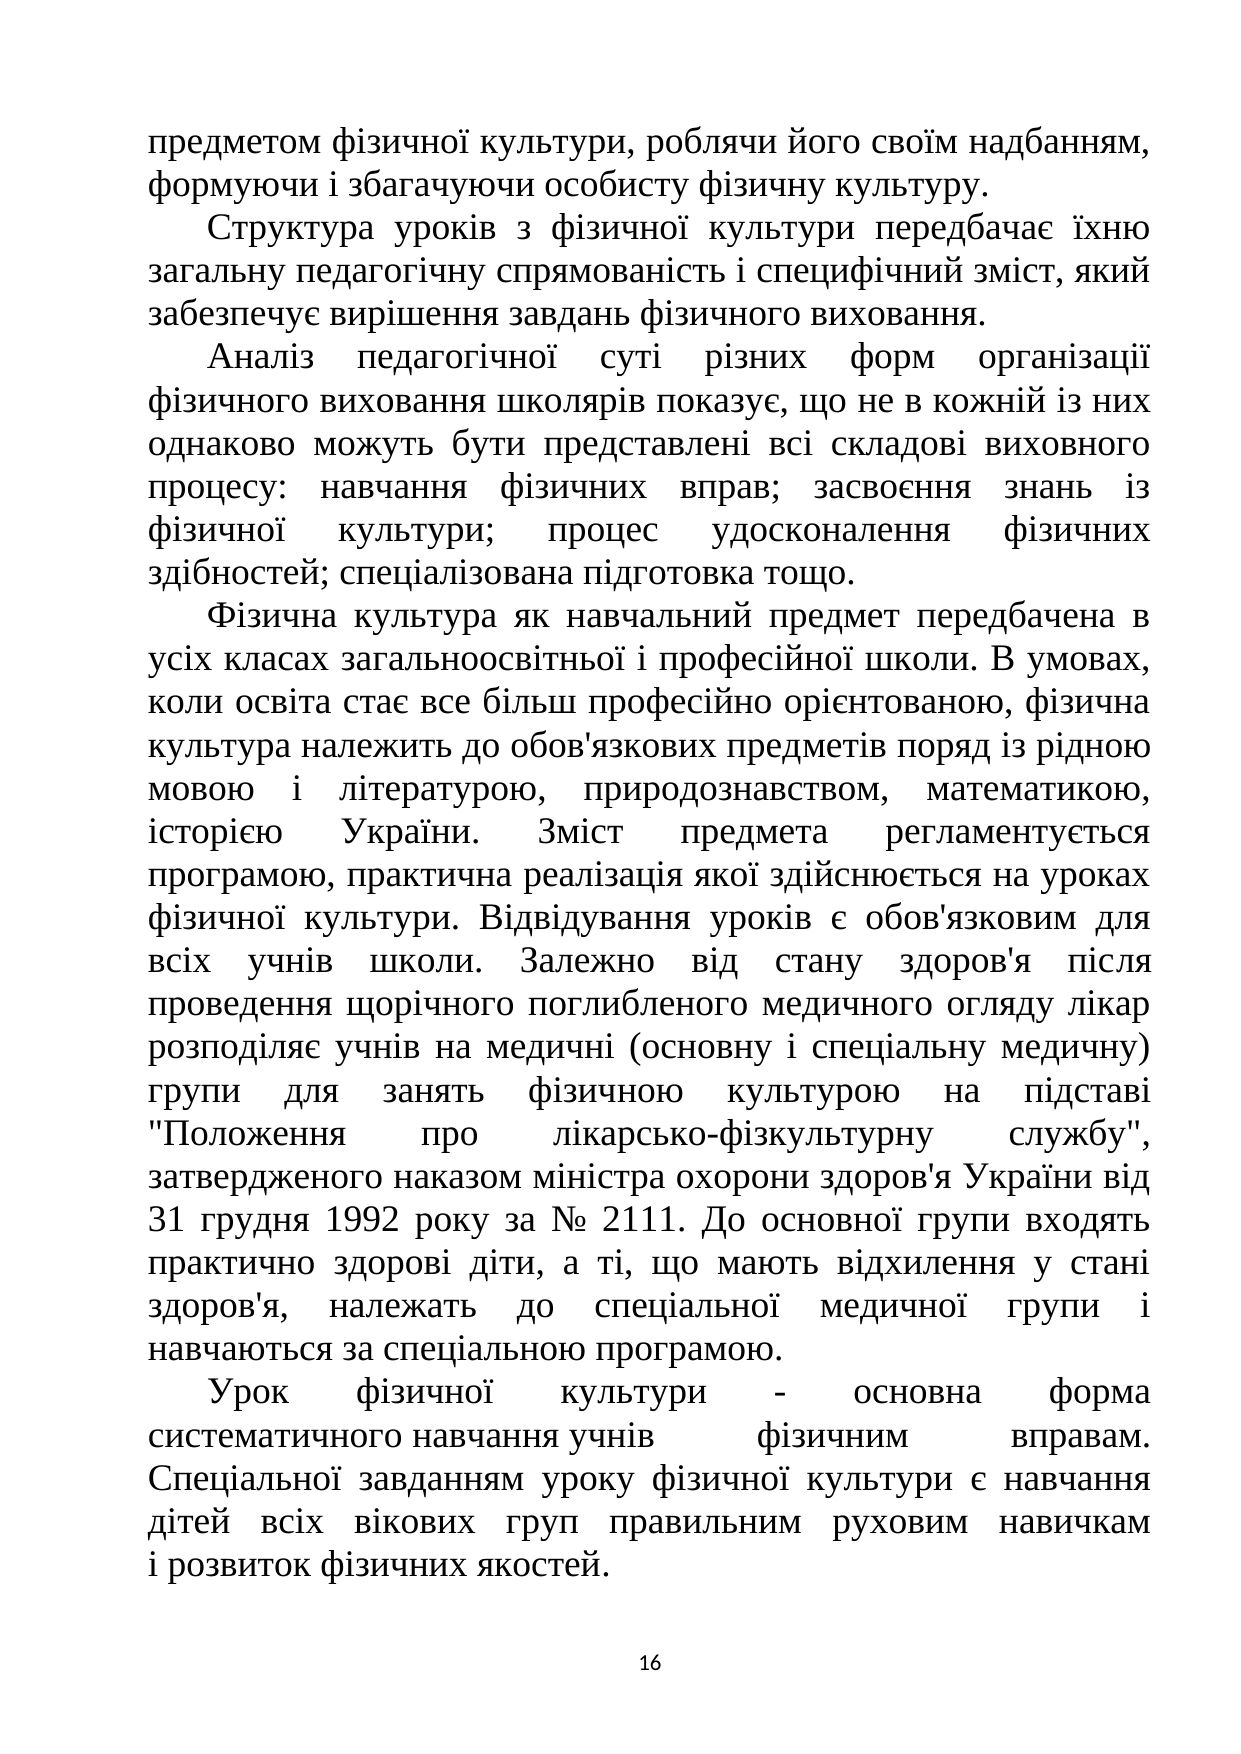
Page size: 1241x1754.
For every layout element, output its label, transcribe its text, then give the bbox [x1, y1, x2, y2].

text Фізична культура як навчальний предмет передбачена в усіх класах загальноосвітньої і професійної школи. В умовах, коли освіта стає все більш професійно орієнтованою, фізична культура належить до обов'язкових предметів поряд із рідною мовою і літературою, природознавством, математикою, історією України. Зміст предмета регламентується програмою, практична реалізація якої здійснюється на уроках фізичної культури. Відвідування уроків є обов'язковим для всіх учнів школи. Залежно від стану здоров'я після проведення щорічного поглибленого медичного огляду лікар розподіляє учнів на медичні (основну і спеціальну медичну) групи для занять фізичною культурою на підставі "Положення про лікарсько-фізкультурну службу", затвердженого наказом міністра охорони здоров'я України від 31 грудня 1992 року за № 2111. До основної групи входять практично здорові діти, а ті, що мають відхилення у стані здоров'я, належать до спеціальної медичної групи і навчаються за спеціальною програмою. [148, 593, 1152, 1369]
text Структура уроків з фізичної культури передбачає їхню загальну педагогічну спрямованість і специфічний зміст, який забезпечує вирішення завдань фізичного виховання. [148, 204, 1152, 334]
text Аналіз педагогічної суті різних форм організації фізичного виховання школярів показує, що не в кожній із них однаково можуть бути представлені всі складові виховного процесу: навчання фізичних вправ; засвоєння знань із фізичної культури; процес удосконалення фізичних здібностей; спеціалізована підготовка тощо. [148, 334, 1152, 593]
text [148, 118, 1152, 204]
text Урок фізичної культури - основна форма систематичного навчання учнів фізичним вправам. Спеціальної завданням уроку фізичної культури є навчання дітей всіх вікових груп правильним руховим навичкам і розвиток фізичних якостей. [148, 1369, 1152, 1584]
